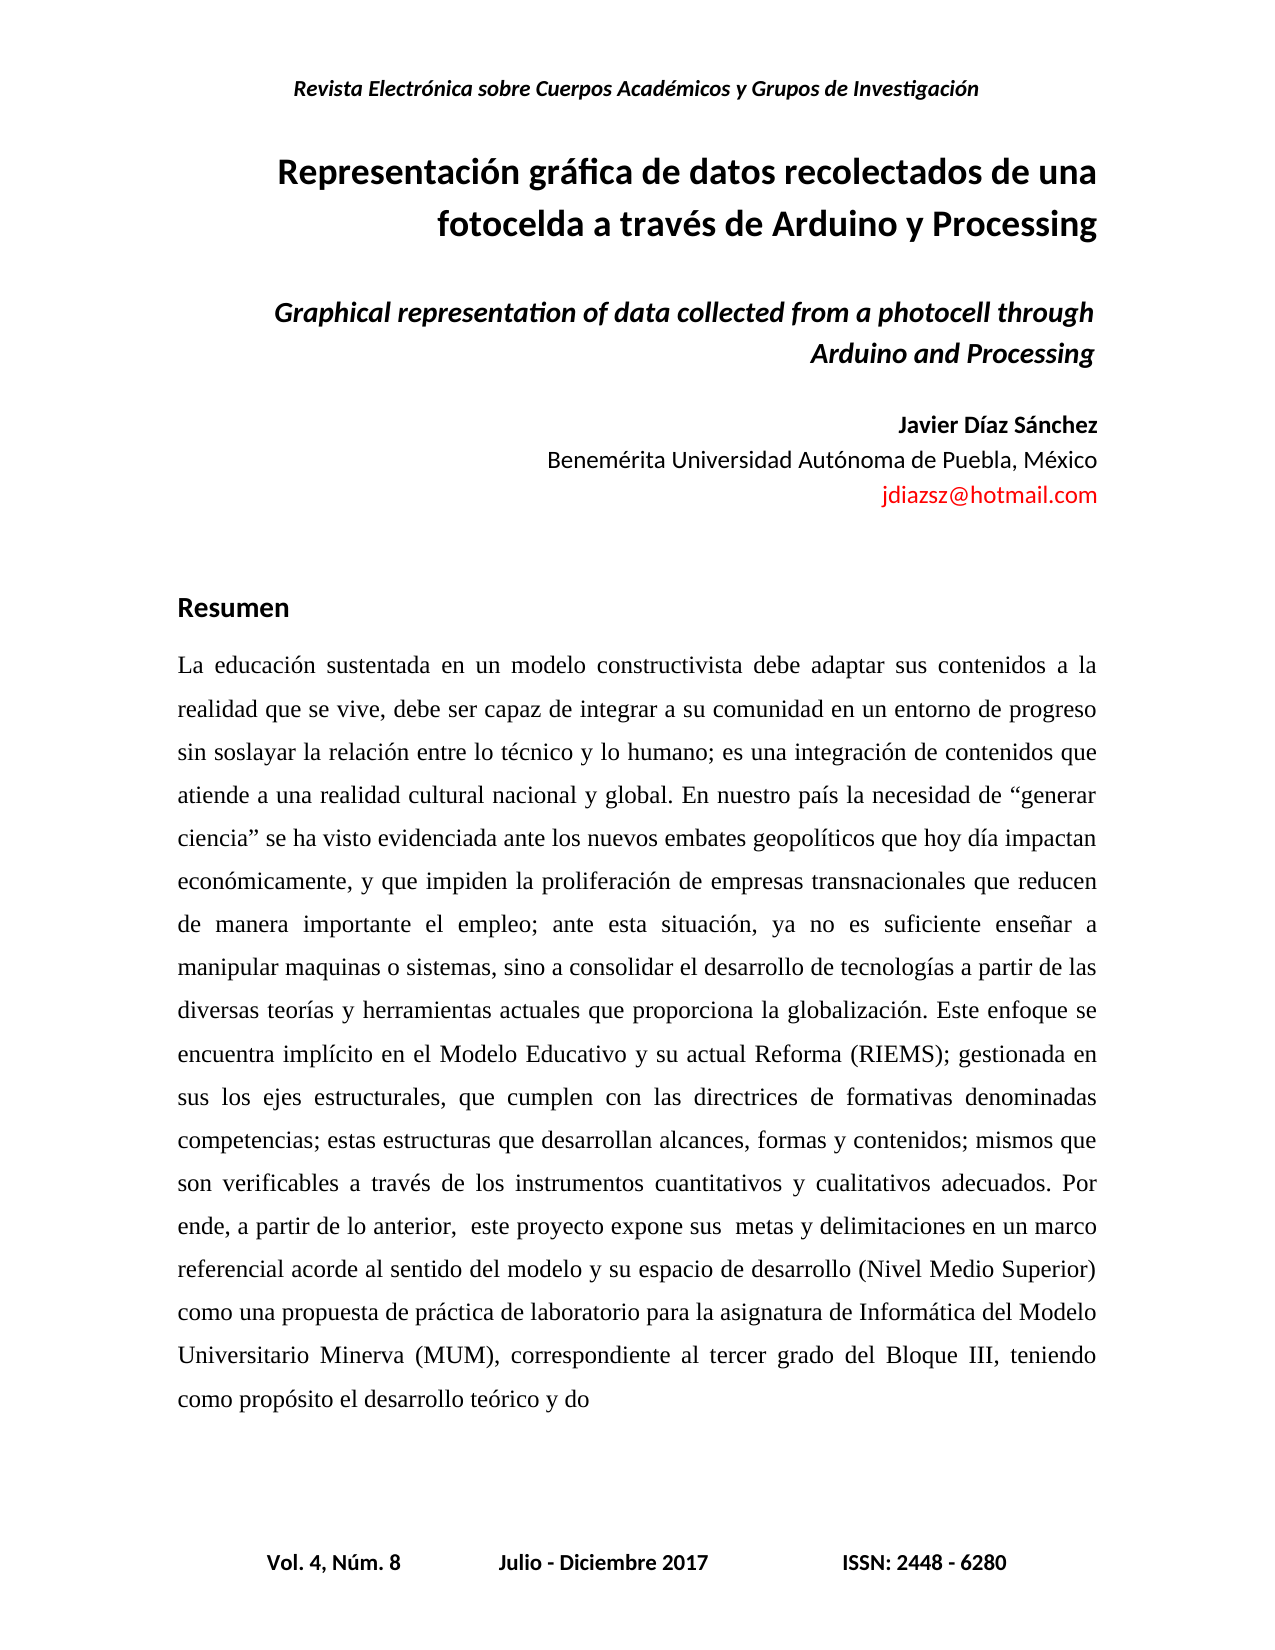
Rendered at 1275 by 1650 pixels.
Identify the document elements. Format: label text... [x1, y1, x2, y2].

text Javier Díaz Sánchez Benemérita Universidad Autónoma de Puebla, México jdiazsz@hotmail.com [177, 376, 1098, 509]
text Representación gráfica de datos recolectados de una fotocelda a través de Arduino y Processing [177, 148, 1098, 246]
text Graphical representation of data collected from a photocell through Arduino and Processing [177, 253, 1098, 371]
text Resumen [177, 589, 1098, 624]
text La educación sustentada en un modelo constructivista debe adaptar sus contenidos a la realidad que se vive, debe ser capaz de integrar a su comunidad en un entorno de progreso sin soslayar la relación entre lo técnico y lo humano; es una integración de contenidos que atiende a una realidad cultural nacional y global. En nuestro país la necesidad de “generar ciencia” se ha visto evidenciada ante los nuevos embates geopolíticos que hoy día impactan económicamente, y que impiden la proliferación de empresas transnacionales que reducen de manera importante el empleo; ante esta situación, ya no es suficiente enseñar a manipular maquinas o sistemas, sino a consolidar el desarrollo de tecnologías a partir de las diversas teorías y herramientas actuales que proporciona la globalización. Este enfoque se encuentra implícito en el Modelo Educativo y su actual Reforma (RIEMS); gestionada en sus los ejes estructurales, que cumplen con las directrices de formativas denominadas competencias; estas estructuras que desarrollan alcances, formas y contenidos; mismos que son verificables a través de los instrumentos cuantitativos y cualitativos adecuados. Por ende, a partir de lo anterior, este proyecto expone sus metas y delimitaciones en un marco referencial acorde al sentido del modelo y su espacio de desarrollo (Nivel Medio Superior) como una propuesta de práctica de laboratorio para la asignatura de Informática del Modelo Universitario Minerva (MUM), correspondiente al tercer grado del Bloque III, teniendo como propósito el desarrollo teórico y do [177, 651, 1098, 1412]
